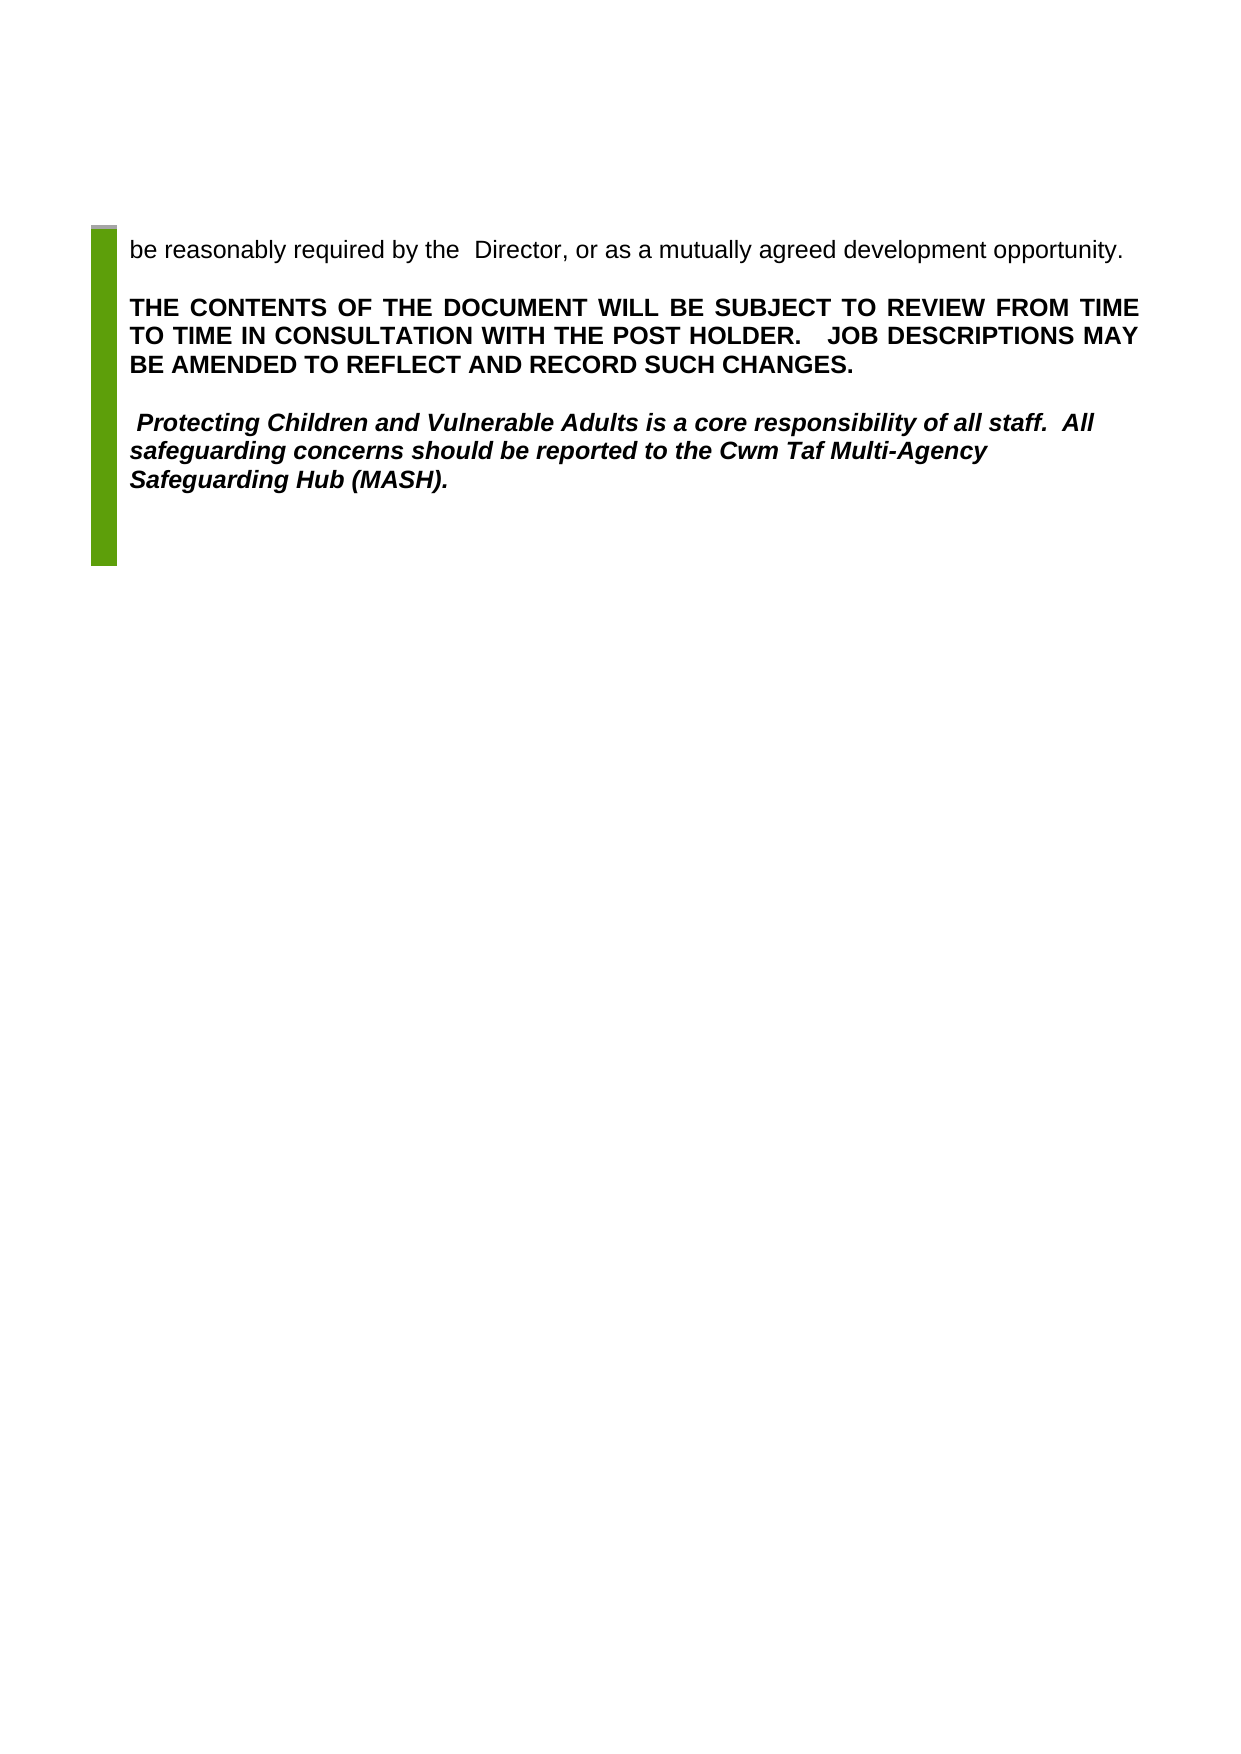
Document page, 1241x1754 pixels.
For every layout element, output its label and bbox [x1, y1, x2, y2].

table_cell [119, 229, 1150, 566]
